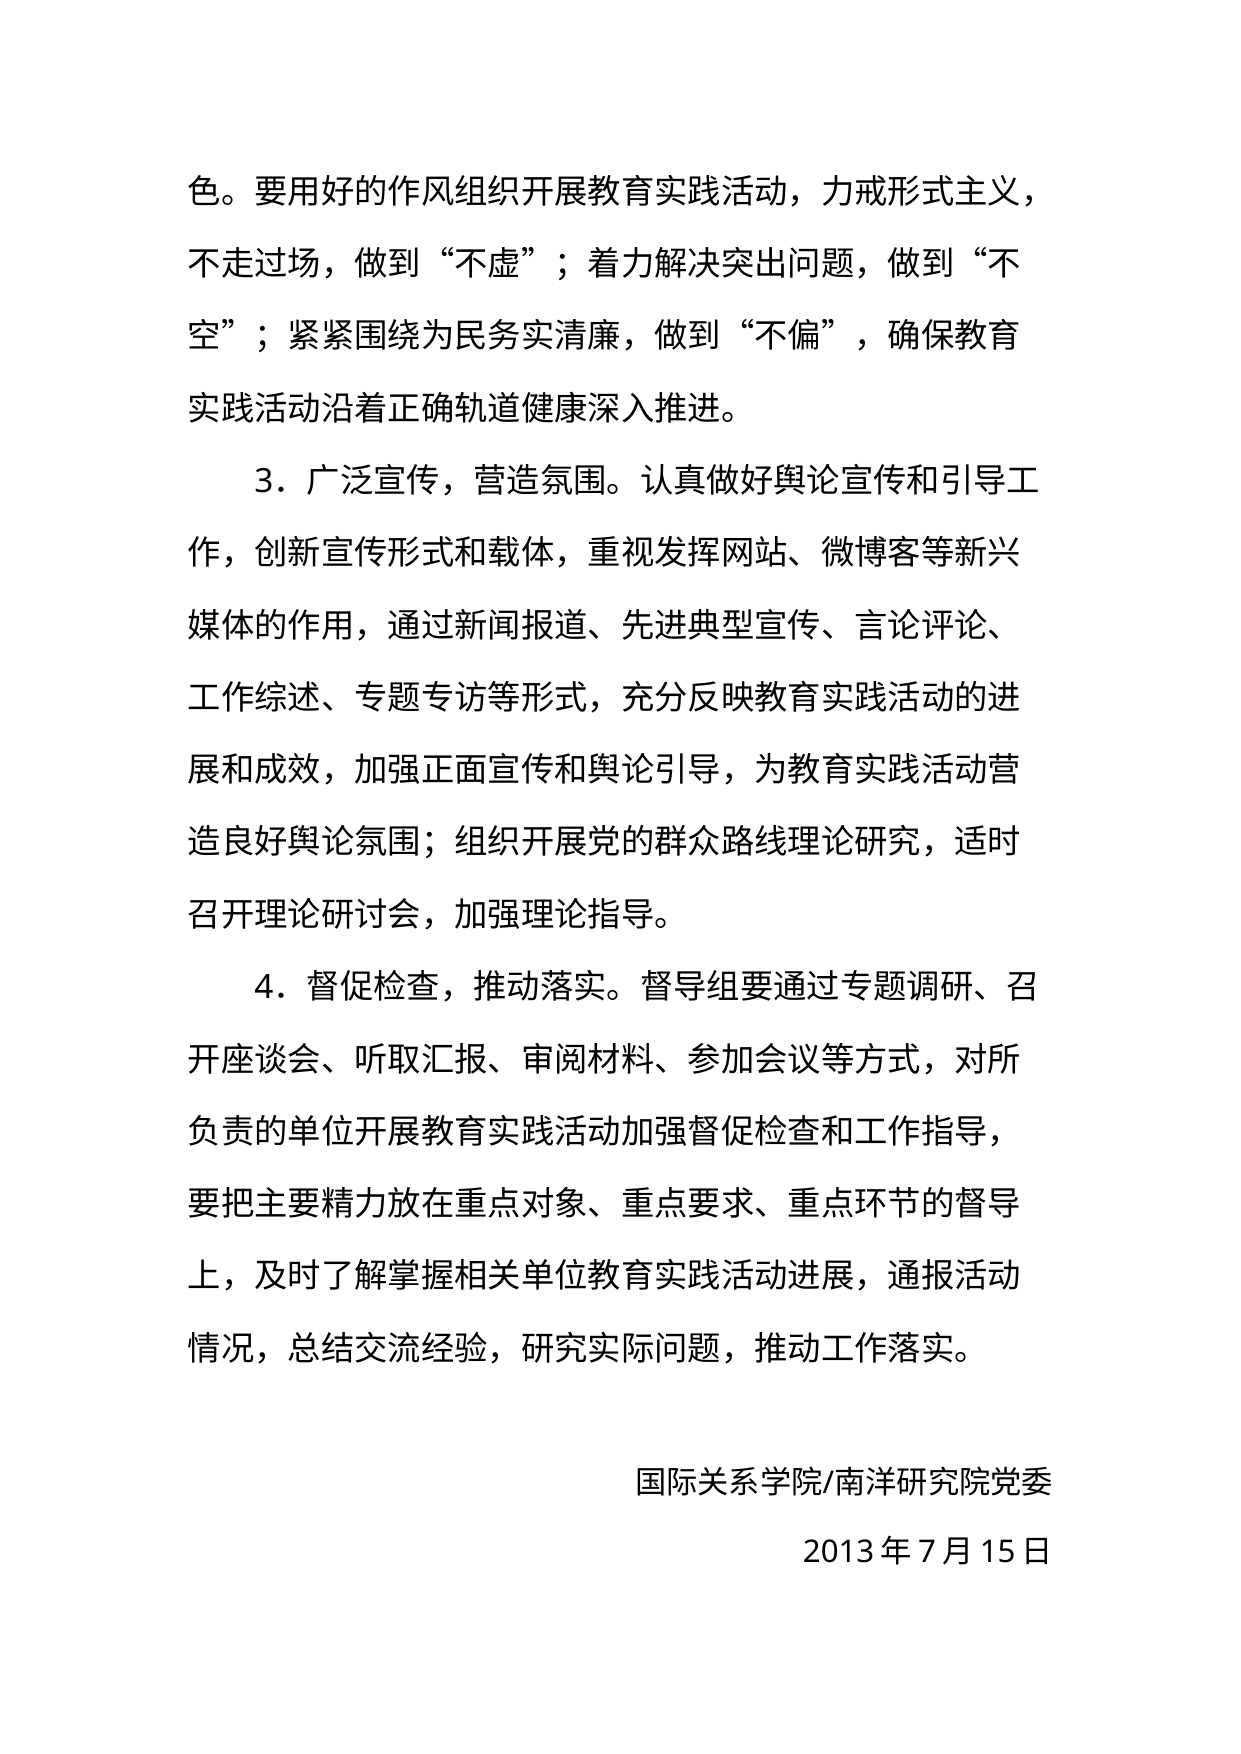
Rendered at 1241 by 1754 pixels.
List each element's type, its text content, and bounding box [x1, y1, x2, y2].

text 3．广泛宣传，营造氛围。认真做好舆论宣传和引导工作，创新宣传形式和载体，重视发挥网站、微博客等新兴媒体的作用，通过新闻报道、先进典型宣传、言论评论、工作综述、专题专访等形式，充分反映教育实践活动的进展和成效，加强正面宣传和舆论引导，为教育实践活动营造良好舆论氛围；组织开展党的群众路线理论研究，适时召开理论研讨会，加强理论指导。 [187, 454, 1053, 936]
text 国际关系学院/南洋研究院党委 [187, 1458, 1053, 1503]
text 4．督促检查，推动落实。督导组要通过专题调研、召开座谈会、听取汇报、审阅材料、参加会议等方式，对所负责的单位开展教育实践活动加强督促检查和工作指导，要把主要精力放在重点对象、重点要求、重点环节的督导上，及时了解掌握相关单位教育实践活动进展，通报活动情况，总结交流经验，研究实际问题，推动工作落实。 [187, 960, 1053, 1370]
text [187, 164, 1053, 429]
